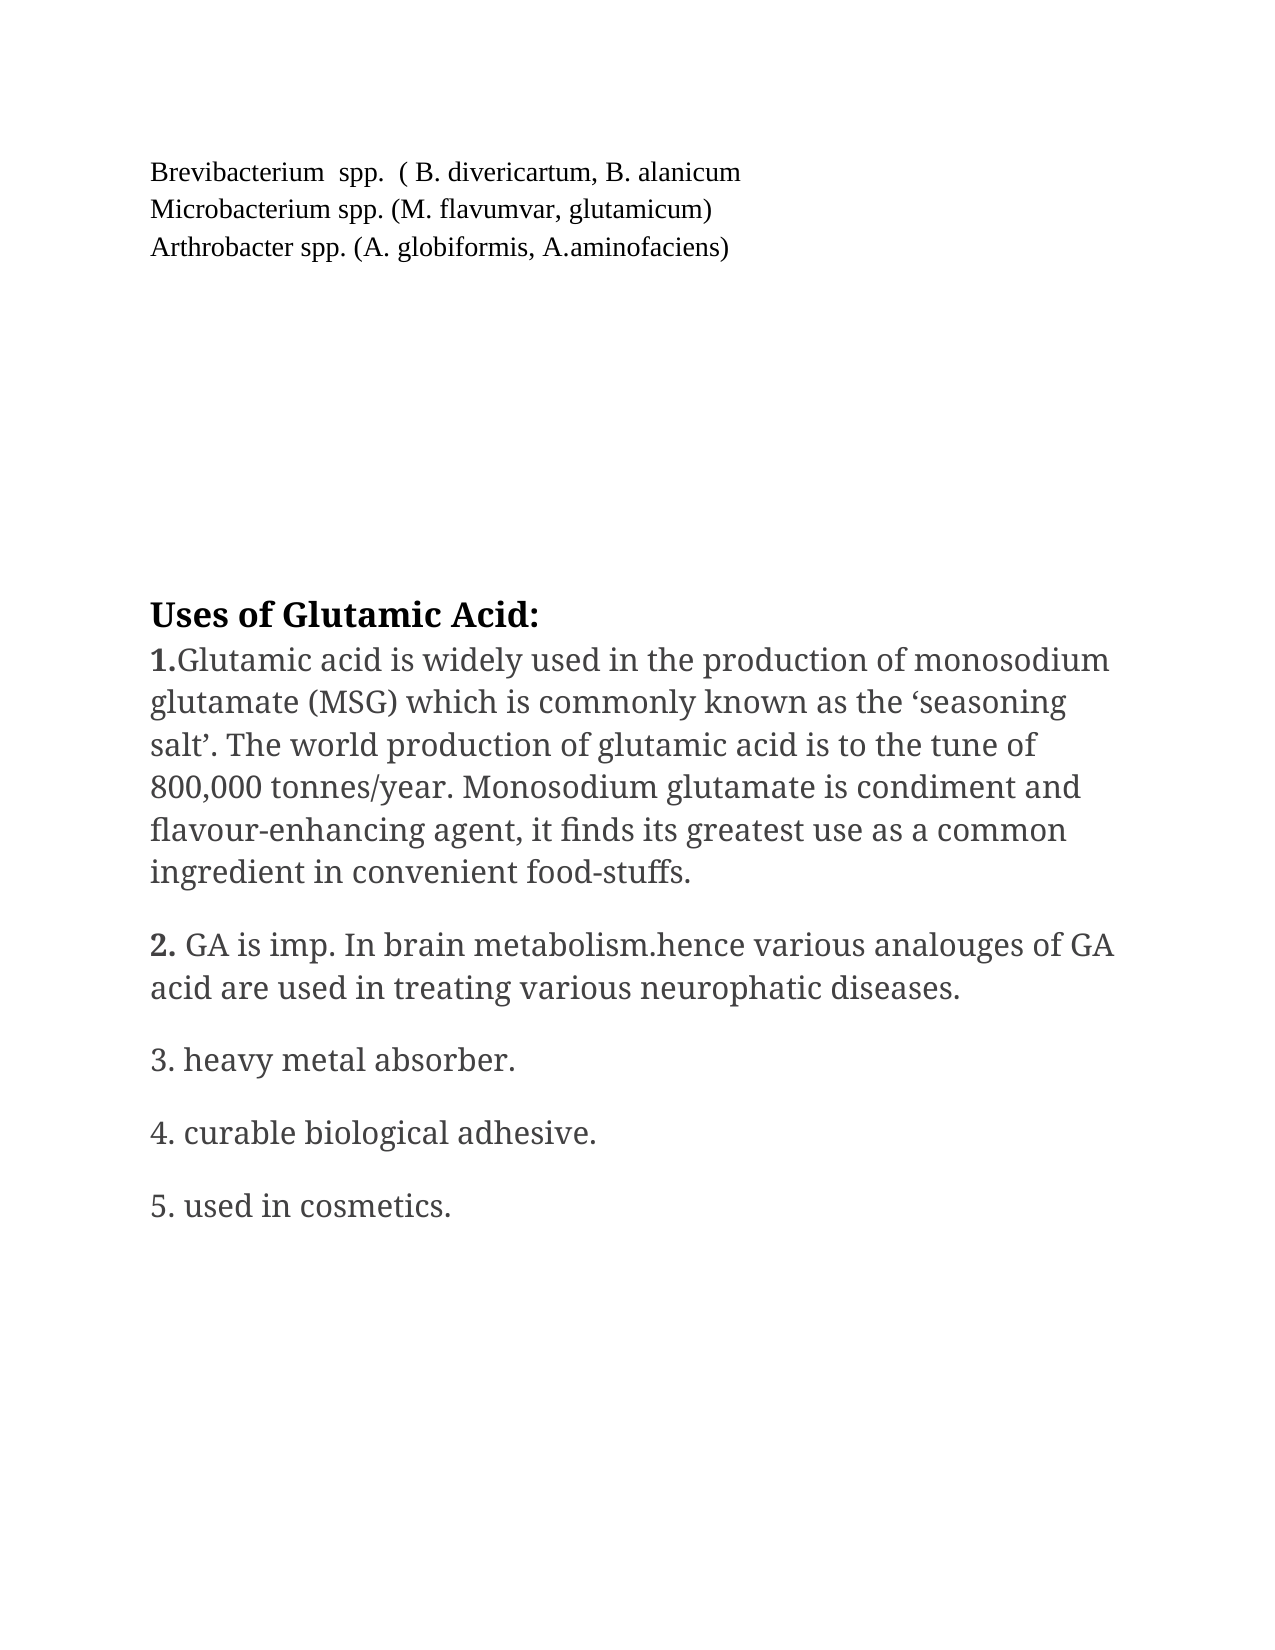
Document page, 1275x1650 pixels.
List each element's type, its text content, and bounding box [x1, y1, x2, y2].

text 2. GA is imp. In brain metabolism.hence various analouges of GA acid are used in treating various neurophatic diseases. [150, 923, 1125, 1008]
subtitle Brevibacterium spp. ( B. divericartum, B. alanicum [150, 150, 1125, 187]
subtitle Arthrobacter spp. (A. globiformis, A.aminofaciens) [150, 225, 1125, 262]
text 3. heavy metal absorber. [150, 1038, 1125, 1081]
subtitle Uses of Glutamic Acid: [150, 591, 1125, 637]
text 1.Glutamic acid is widely used in the production of monosodium glutamate (MSG) which is commonly known as the ‘seasoning salt’. The world production of glutamic acid is to the tune of 800,000 tonnes/year. Monosodium glutamate is condiment and flavour-enhancing agent, it finds its greatest use as a common ingredient in convenient food-stuffs. [150, 637, 1125, 893]
text 5. used in cosmetics. [150, 1183, 1125, 1226]
text 4. curable biological adhesive. [150, 1111, 1125, 1153]
subtitle Microbacterium spp. (M. flavumvar, glutamicum) [150, 187, 1125, 225]
